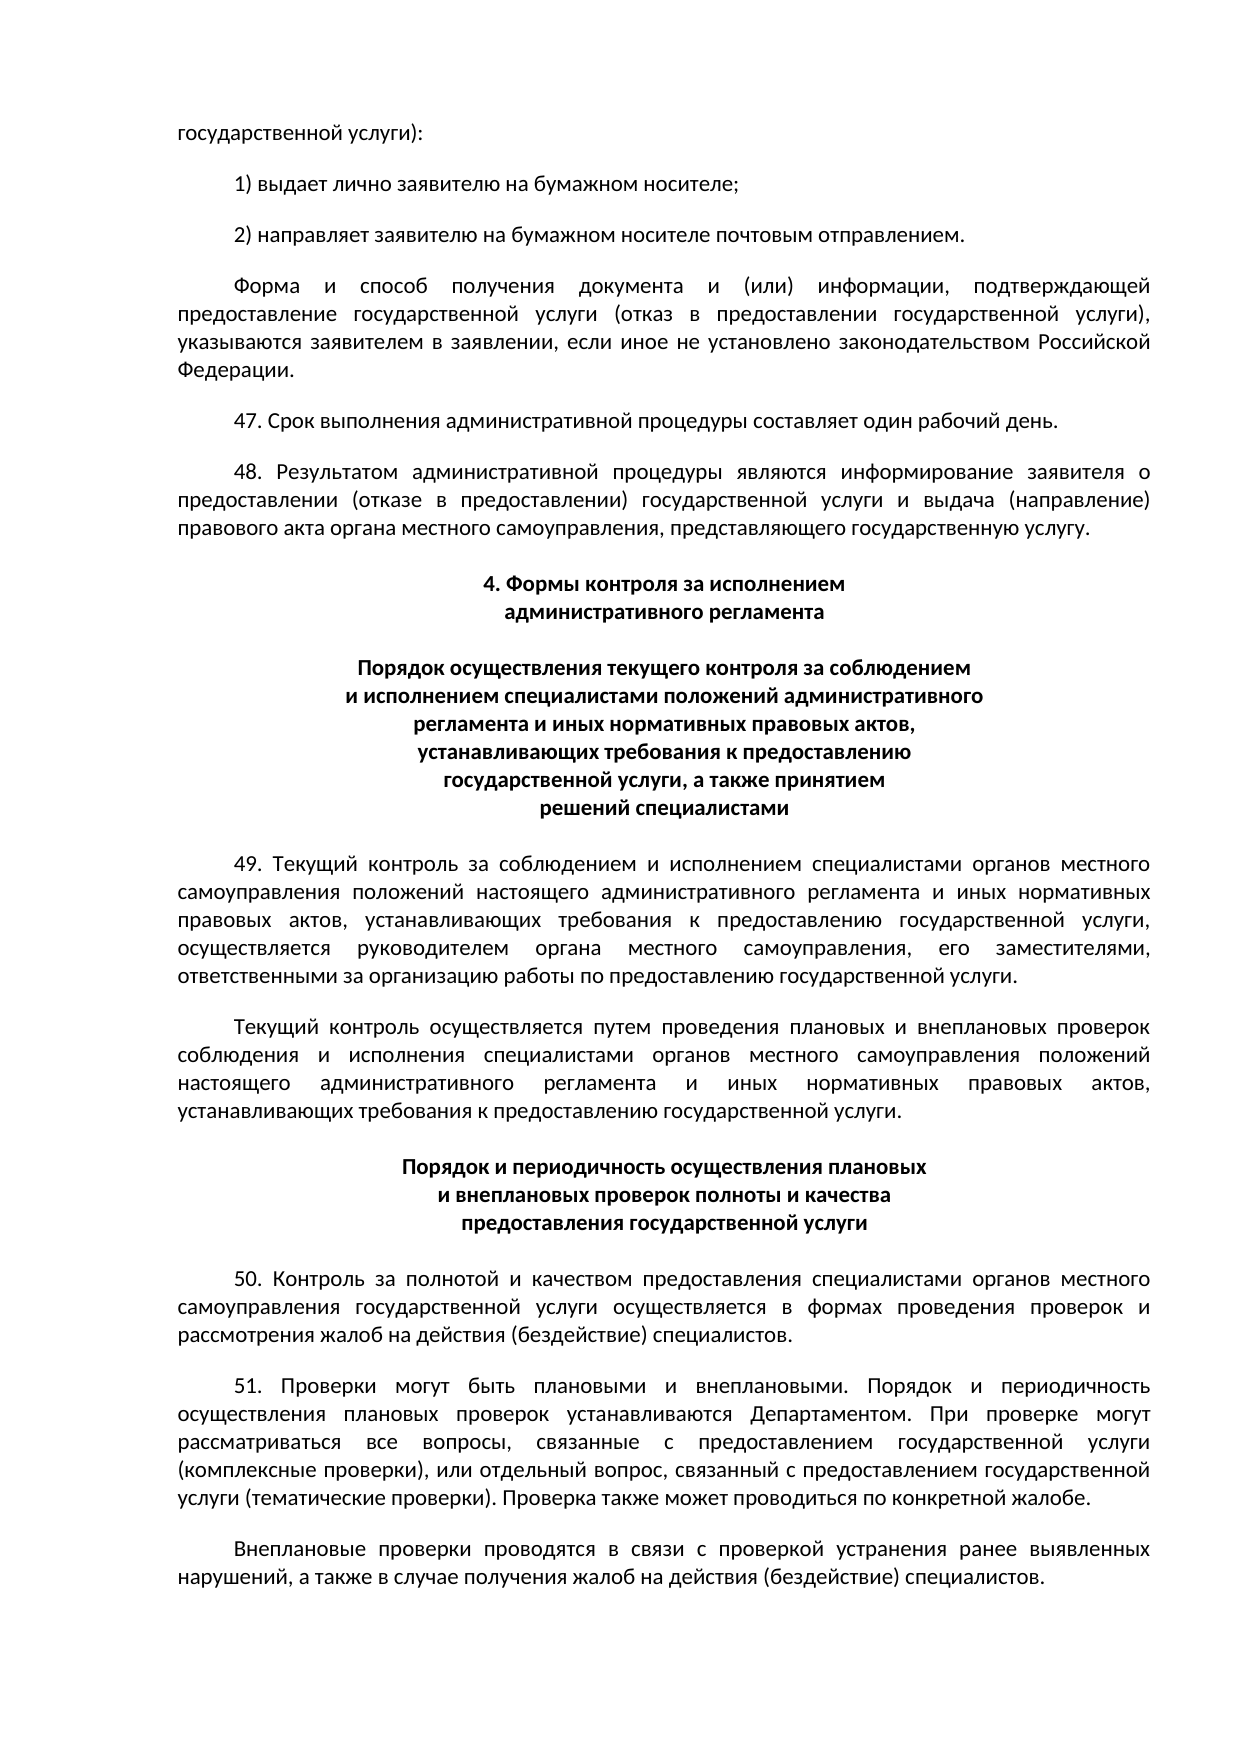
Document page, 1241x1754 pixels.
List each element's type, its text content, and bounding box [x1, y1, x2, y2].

text Текущий контроль осуществляется путем проведения плановых и внеплановых проверок соблюдения и исполнения специалистами органов местного самоуправления положений настоящего административного регламента и иных нормативных правовых актов, устанавливающих требования к предоставлению государственной услуги. [177, 1012, 1152, 1124]
text 47. Срок выполнения административной процедуры составляет один рабочий день. [177, 406, 1152, 434]
text 48. Результатом административной процедуры являются информирование заявителя о предоставлении (отказе в предоставлении) государственной услуги и выдача (направление) правового акта органа местного самоуправления, представляющего государственную услугу. [177, 457, 1152, 541]
title и исполнением специалистами положений административного [177, 681, 1152, 709]
text 51. Проверки могут быть плановыми и внеплановыми. Порядок и периодичность осуществления плановых проверок устанавливаются Департаментом. При проверке могут рассматриваться все вопросы, связанные с предоставлением государственной услуги (комплексные проверки), или отдельный вопрос, связанный с предоставлением государственной услуги (тематические проверки). Проверка также может проводиться по конкретной жалобе. [177, 1371, 1152, 1511]
text 49. Текущий контроль за соблюдением и исполнением специалистами органов местного самоуправления положений настоящего административного регламента и иных нормативных правовых актов, устанавливающих требования к предоставлению государственной услуги, осуществляется руководителем органа местного самоуправления, его заместителями, ответственными за организацию работы по предоставлению государственной услуги. [177, 849, 1152, 989]
text Форма и способ получения документа и (или) информации, подтверждающей предоставление государственной услуги (отказ в предоставлении государственной услуги), указываются заявителем в заявлении, если иное не установлено законодательством Российской Федерации. [177, 271, 1152, 383]
title решений специалистами [177, 793, 1152, 821]
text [177, 118, 1152, 146]
text 2) направляет заявителю на бумажном носителе почтовым отправлением. [177, 220, 1152, 248]
title Порядок и периодичность осуществления плановых [177, 1152, 1152, 1180]
text Внеплановые проверки проводятся в связи с проверкой устранения ранее выявленных нарушений, а также в случае получения жалоб на действия (бездействие) специалистов. [177, 1534, 1152, 1590]
title и внеплановых проверок полноты и качества [177, 1180, 1152, 1208]
title 4. Формы контроля за исполнением [177, 569, 1152, 597]
text 1) выдает лично заявителю на бумажном носителе; [177, 169, 1152, 197]
title административного регламента [177, 597, 1152, 625]
title регламента и иных нормативных правовых актов, [177, 709, 1152, 737]
title предоставления государственной услуги [177, 1208, 1152, 1236]
title устанавливающих требования к предоставлению [177, 737, 1152, 765]
title государственной услуги, а также принятием [177, 765, 1152, 793]
title Порядок осуществления текущего контроля за соблюдением [177, 653, 1152, 681]
text 50. Контроль за полнотой и качеством предоставления специалистами органов местного самоуправления государственной услуги осуществляется в формах проведения проверок и рассмотрения жалоб на действия (бездействие) специалистов. [177, 1264, 1152, 1348]
